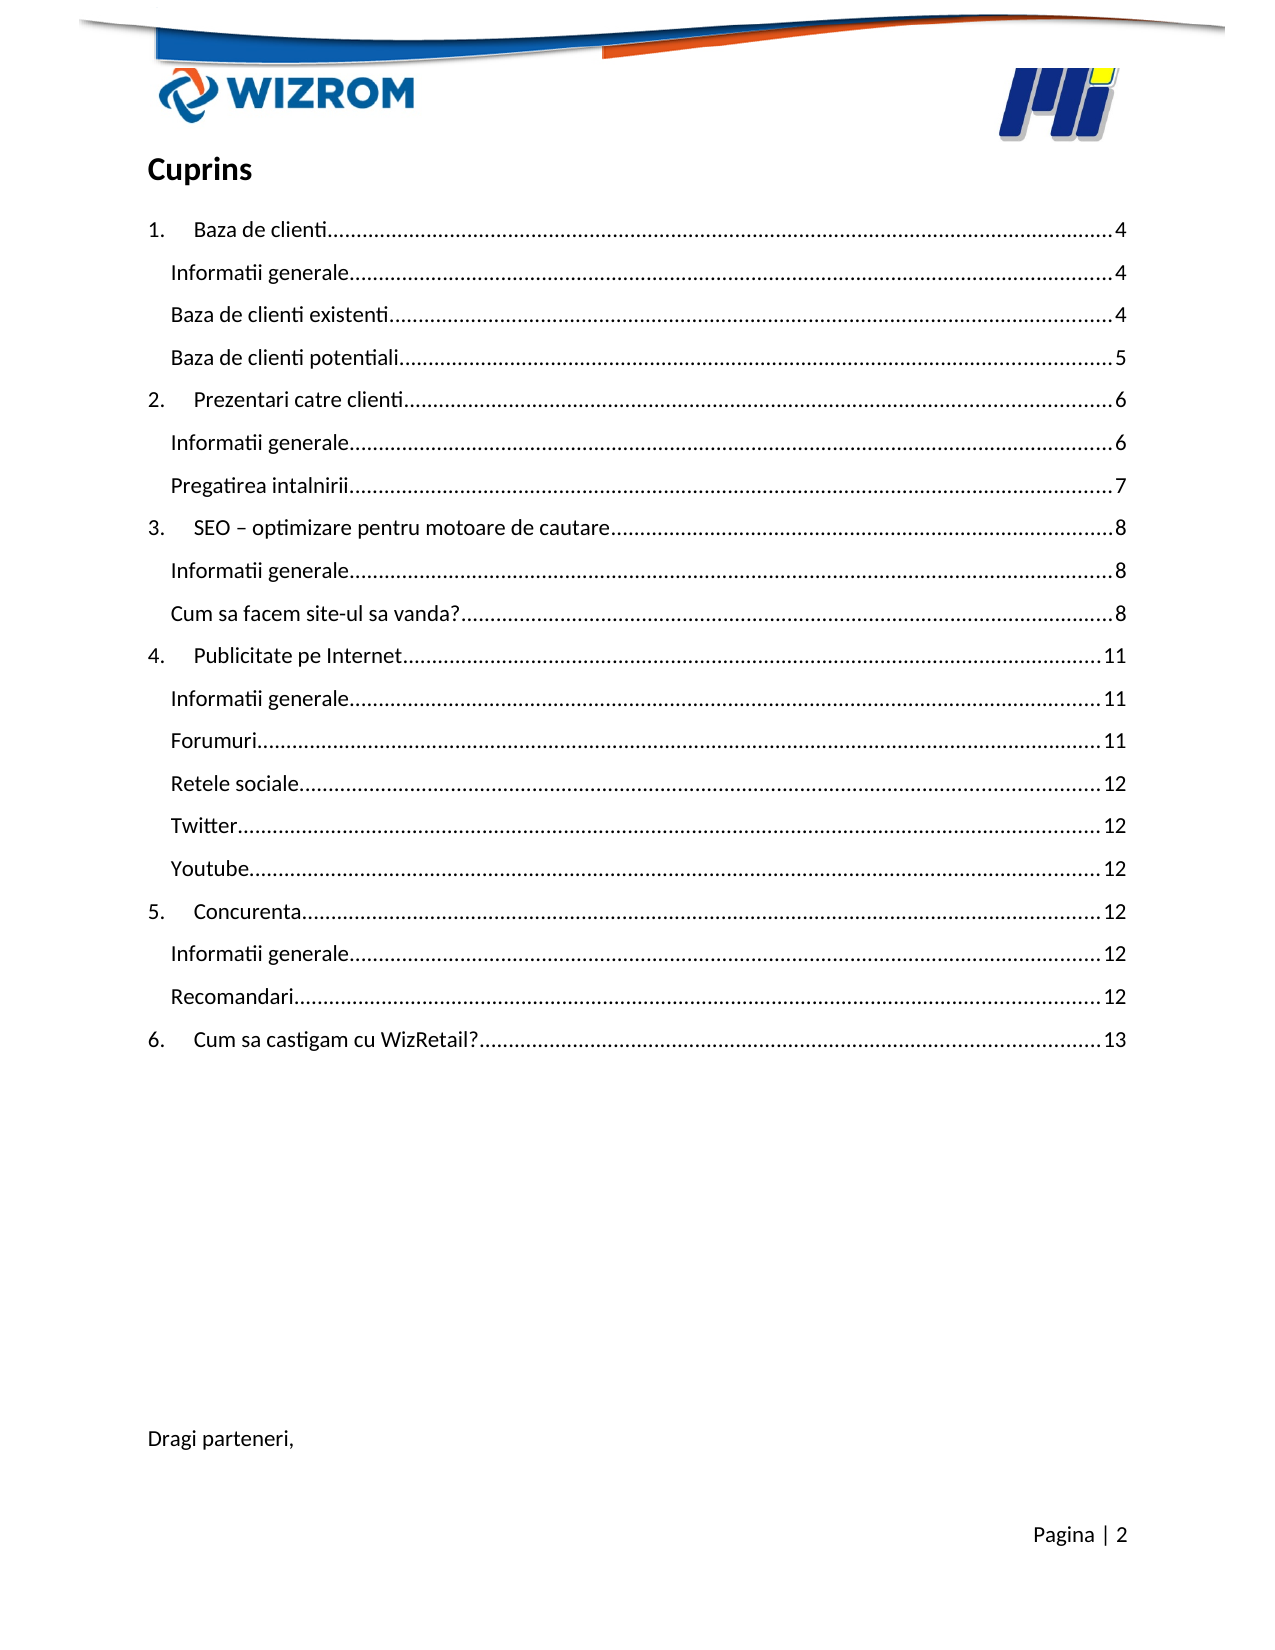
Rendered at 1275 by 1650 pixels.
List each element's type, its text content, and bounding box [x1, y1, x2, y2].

text Cuprins [148, 148, 1127, 188]
text Dragi parteneri, [148, 1424, 1127, 1452]
picture [70, 3, 1235, 144]
